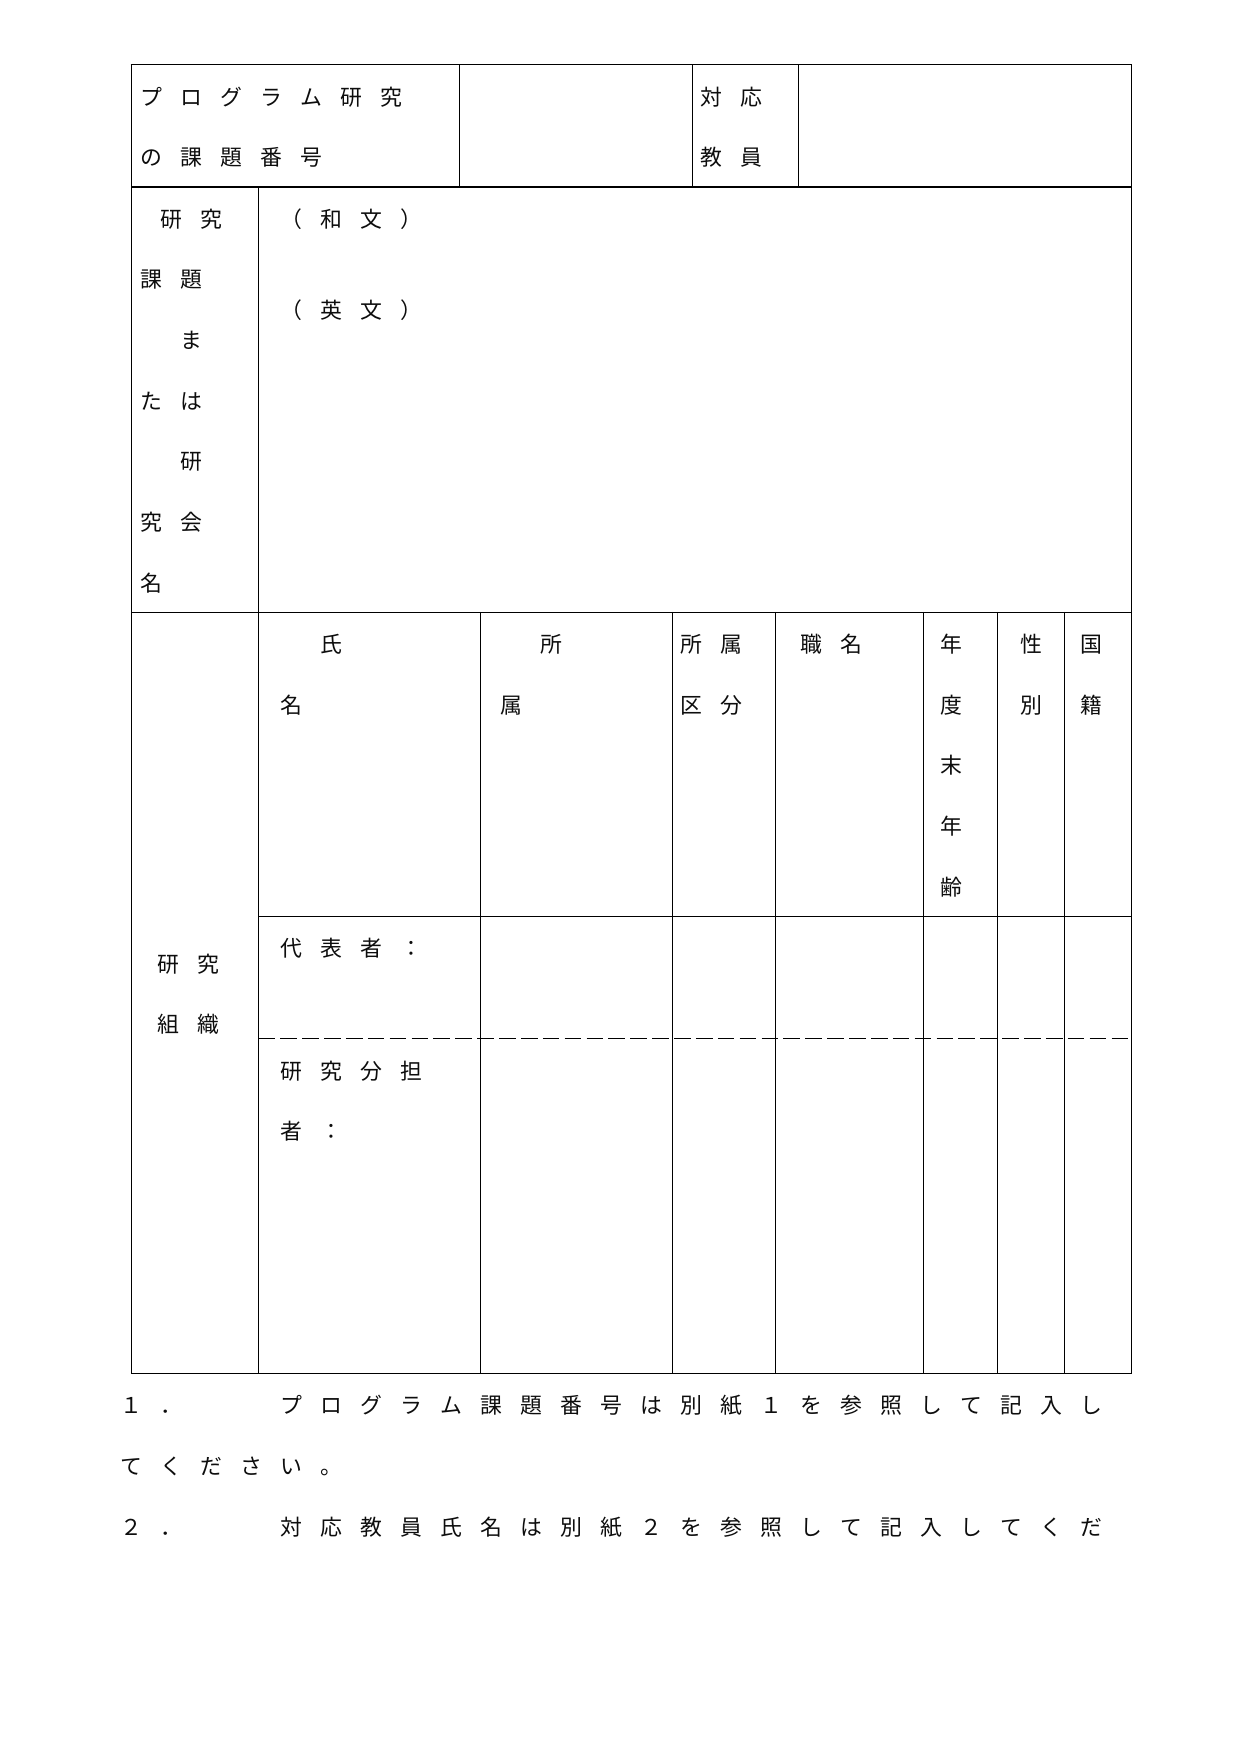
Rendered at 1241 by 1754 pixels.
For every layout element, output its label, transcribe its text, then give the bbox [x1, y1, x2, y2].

table_cell [776, 917, 923, 1038]
table_cell [799, 65, 1131, 186]
table_cell [673, 917, 775, 1038]
table_cell [460, 65, 692, 186]
table_cell [1065, 917, 1131, 1038]
table_cell 性別 [998, 613, 1064, 916]
table_cell 年度末年齢 [924, 613, 997, 916]
table_cell [481, 1038, 672, 1373]
table_cell 所 属 [481, 613, 672, 916]
table_cell プログラム研究の課題番号 [132, 65, 459, 186]
text １． プログラム課題番号は別紙１を参照して記入してください。 [120, 1374, 1120, 1495]
table_cell 職名 [776, 613, 923, 916]
table_cell 国籍 [1065, 613, 1131, 916]
table_cell [924, 917, 997, 1038]
table_cell 対応教員 [693, 65, 798, 186]
table_cell [673, 1038, 775, 1373]
table_cell 所属区分 [673, 613, 775, 916]
table_cell [1065, 1038, 1131, 1373]
table_cell [481, 917, 672, 1038]
table_cell [998, 917, 1064, 1038]
table_cell （和文） （英文） [259, 188, 1131, 612]
table_cell [776, 1038, 923, 1373]
table_cell [998, 1038, 1064, 1373]
table_cell 研究分担者： [259, 1038, 480, 1373]
table_cell 研究課題 または 研究会名 [132, 188, 258, 612]
table_cell 研究組織 [132, 613, 258, 1373]
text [120, 1495, 1120, 1556]
table_cell [924, 1038, 997, 1373]
table_cell 氏 名 [259, 613, 480, 916]
table_cell 代表者： [259, 917, 480, 1038]
